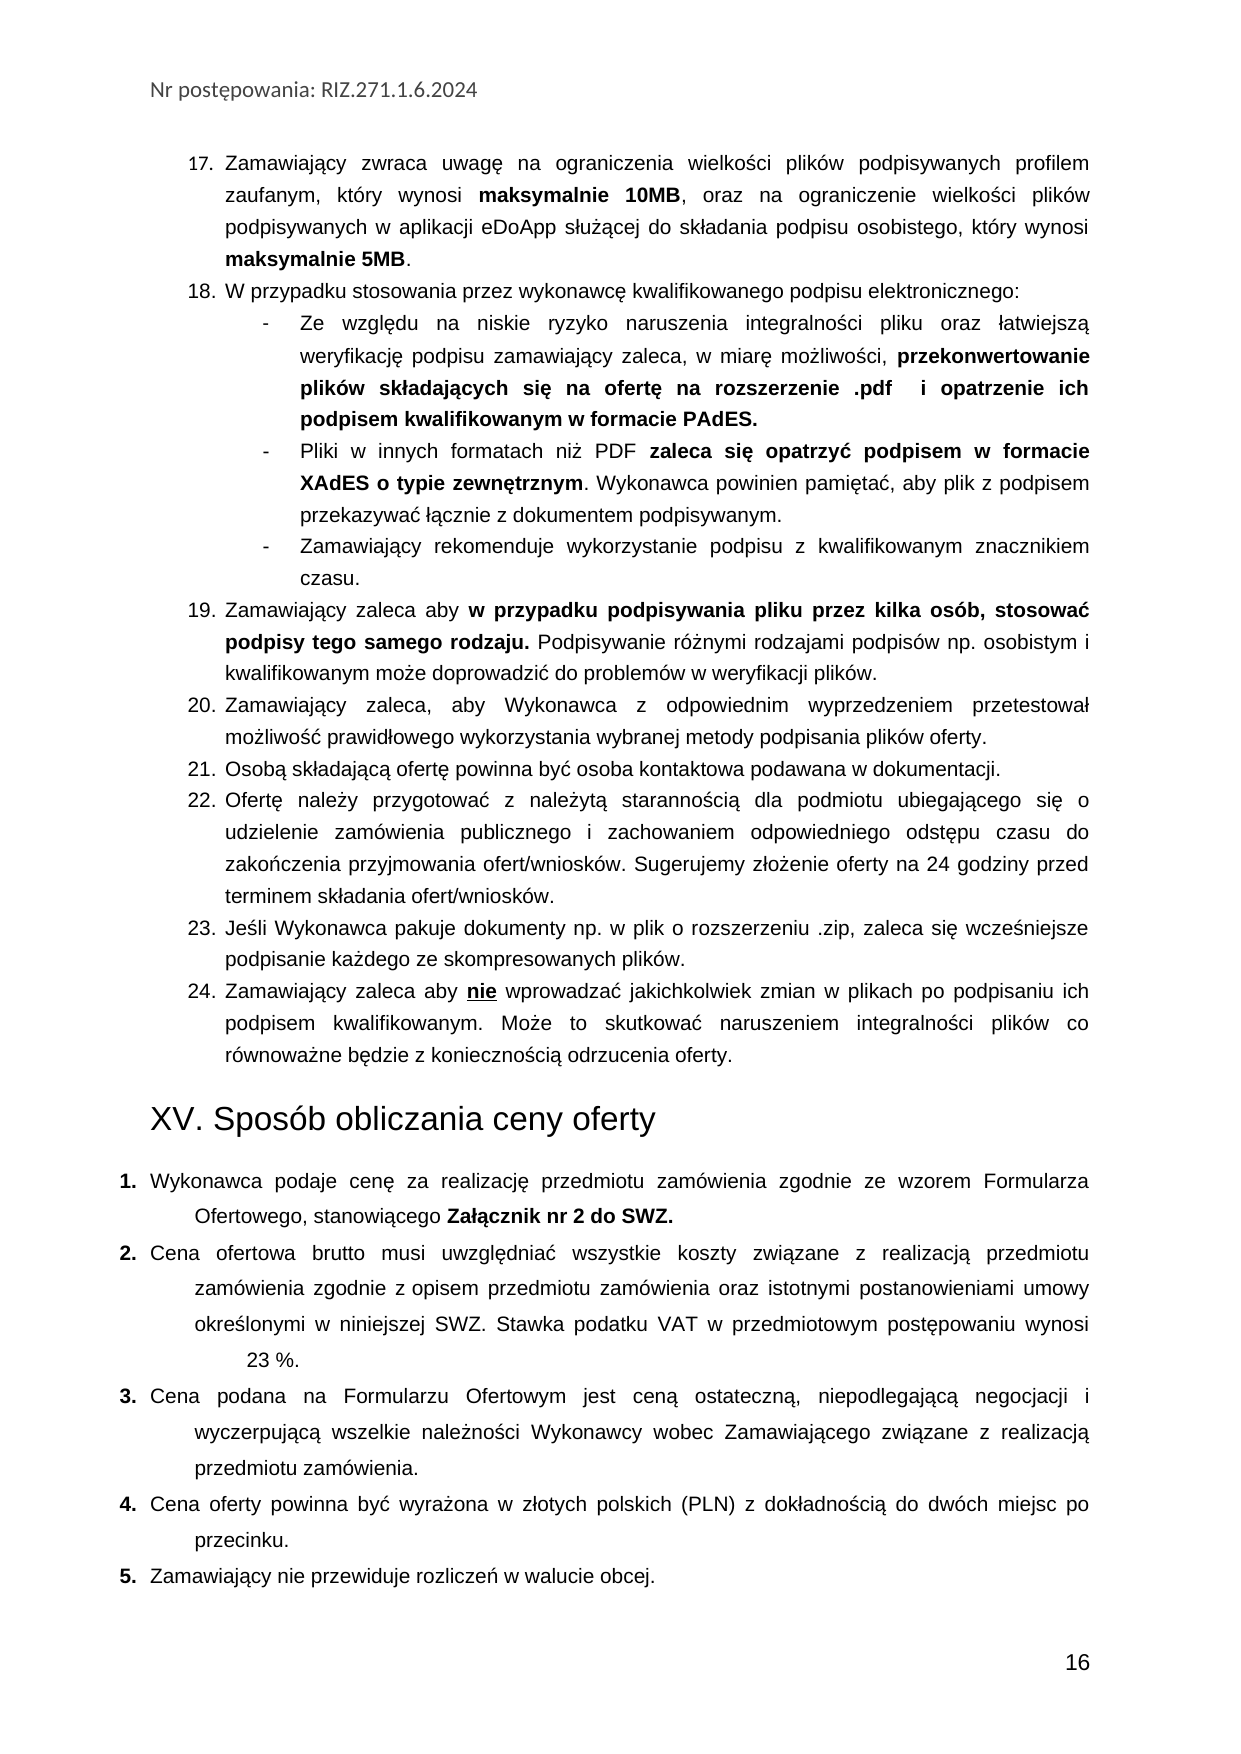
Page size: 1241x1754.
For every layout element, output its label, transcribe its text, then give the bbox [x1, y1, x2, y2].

list Cena podana na Formularzu Ofertowym jest ceną ostateczną, niepodlegającą negocjacji i wyczerpującą wszelkie należności Wykonawcy wobec Zamawiającego związane z realizacją przedmiotu zamówienia. [119, 1384, 1090, 1480]
list Zamawiający zwraca uwagę na ograniczenia wielkości plików podpisywanych profilem zaufanym, który wynosi maksymalnie 10MB, oraz na ograniczenie wielkości plików podpisywanych w aplikacji eDoApp służącej do składania podpisu osobistego, który wynosi maksymalnie 5MB. [187, 150, 1090, 271]
list Ze względu na niskie ryzyko naruszenia integralności pliku oraz łatwiejszą weryfikację podpisu zamawiający zaleca, w miarę możliwości, przekonwertowanie plików składających się na ofertę na rozszerzenie .pdf i opatrzenie ich podpisem kwalifikowanym w formacie PAdES. [262, 310, 1090, 431]
list W przypadku stosowania przez wykonawcę kwalifikowanego podpisu elektronicznego: [187, 278, 1090, 302]
list Zamawiający zaleca aby nie wprowadzać jakichkolwiek zmian w plikach po podpisaniu ich podpisem kwalifikowanym. Może to skutkować naruszeniem integralności plików co równoważne będzie z koniecznością odrzucenia oferty. [187, 979, 1090, 1066]
list Cena oferty powinna być wyrażona w złotych polskich (PLN) z dokładnością do dwóch miejsc po przecinku. [119, 1492, 1090, 1552]
list Zamawiający nie przewiduje rozliczeń w walucie obcej. [119, 1564, 1090, 1588]
list Wykonawca podaje cenę za realizację przedmiotu zamówienia zgodnie ze wzorem Formularza Ofertowego, stanowiącego Załącznik nr 2 do SWZ. [119, 1168, 1090, 1228]
list Zamawiający rekomenduje wykorzystanie podpisu z kwalifikowanym znacznikiem czasu. [262, 534, 1090, 590]
subtitle XV. Sposób obliczania ceny oferty [150, 1099, 1090, 1138]
list Zamawiający zaleca, aby Wykonawca z odpowiednim wyprzedzeniem przetestował możliwość prawidłowego wykorzystania wybranej metody podpisania plików oferty. [187, 693, 1090, 749]
list Pliki w innych formatach niż PDF zaleca się opatrzyć podpisem w formacie XAdES o typie zewnętrznym. Wykonawca powinien pamiętać, aby plik z podpisem przekazywać łącznie z dokumentem podpisywanym. [262, 439, 1090, 526]
list Cena ofertowa brutto musi uwzględniać wszystkie koszty związane z realizacją przedmiotu zamówienia zgodnie z opisem przedmiotu zamówienia oraz istotnymi postanowieniami umowy określonymi w niniejszej SWZ. Stawka podatku VAT w przedmiotowym postępowaniu wynosi 23 %. [119, 1240, 1090, 1372]
list Ofertę należy przygotować z należytą starannością dla podmiotu ubiegającego się o udzielenie zamówienia publicznego i zachowaniem odpowiedniego odstępu czasu do zakończenia przyjmowania ofert/wniosków. Sugerujemy złożenie oferty na 24 godziny przed terminem składania ofert/wniosków. [187, 788, 1090, 908]
list Jeśli Wykonawca pakuje dokumenty np. w plik o rozszerzeniu .zip, zaleca się wcześniejsze podpisanie każdego ze skompresowanych plików. [187, 915, 1090, 971]
list Osobą składającą ofertę powinna być osoba kontaktowa podawana w dokumentacji. [187, 757, 1090, 781]
list Zamawiający zaleca aby w przypadku podpisywania pliku przez kilka osób, stosować podpisy tego samego rodzaju. Podpisywanie różnymi rodzajami podpisów np. osobistym i kwalifikowanym może doprowadzić do problemów w weryfikacji plików. [187, 598, 1090, 685]
